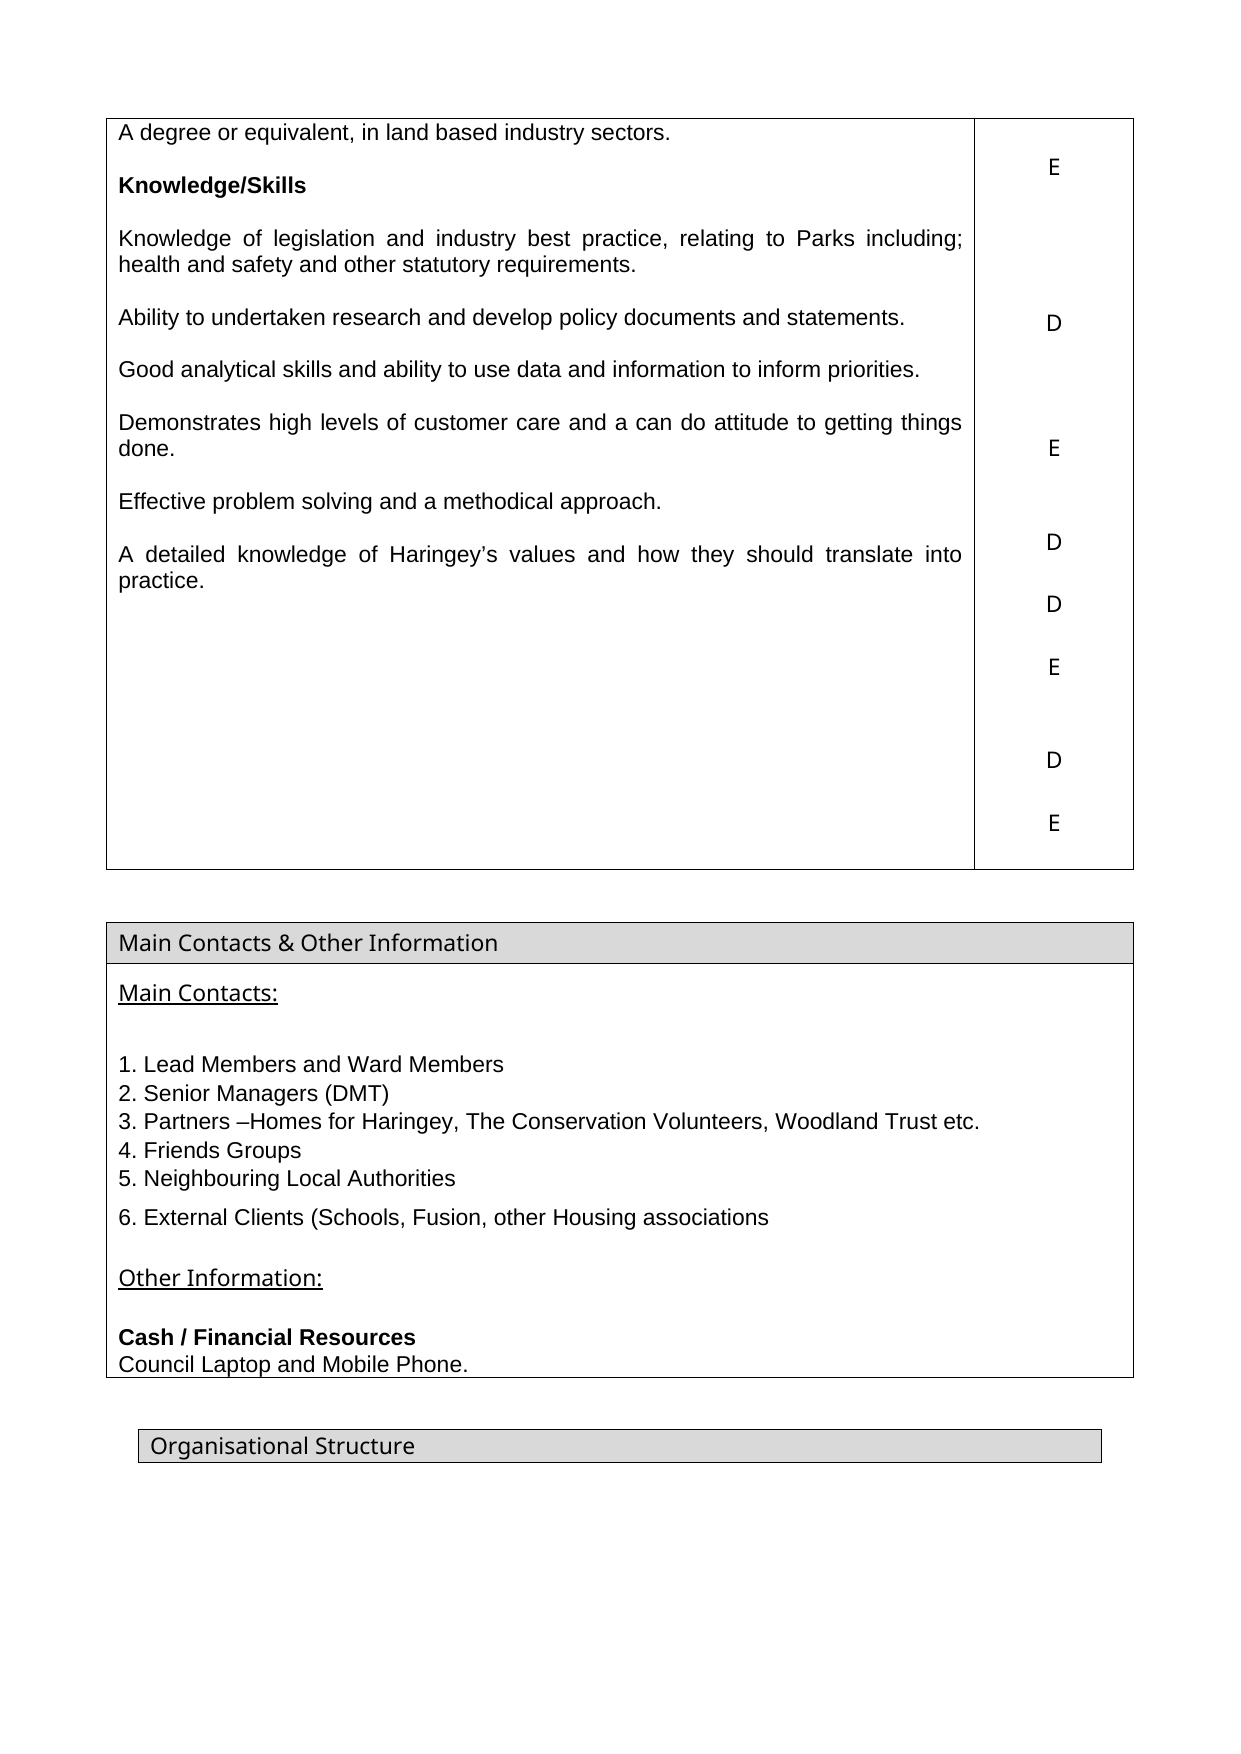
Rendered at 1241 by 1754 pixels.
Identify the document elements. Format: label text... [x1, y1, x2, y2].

table_header Organisational Structure [139, 1430, 1101, 1462]
table_cell Main Contacts: 1. Lead Members and Ward Members 2. Senior Managers (DMT) 3. Partners –Homes for Haringey, The Conservation Volunteers, Woodland Trust etc. 4. Friends Groups 5. Neighbouring Local Authorities 6. External Clients (Schools, Fusion, other Housing associations Other Information: Cash / Financial Resources Council Laptop and Mobile Phone. [107, 964, 1133, 1377]
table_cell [975, 119, 1133, 869]
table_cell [107, 119, 974, 869]
table_header Main Contacts & Other Information [107, 923, 1133, 963]
